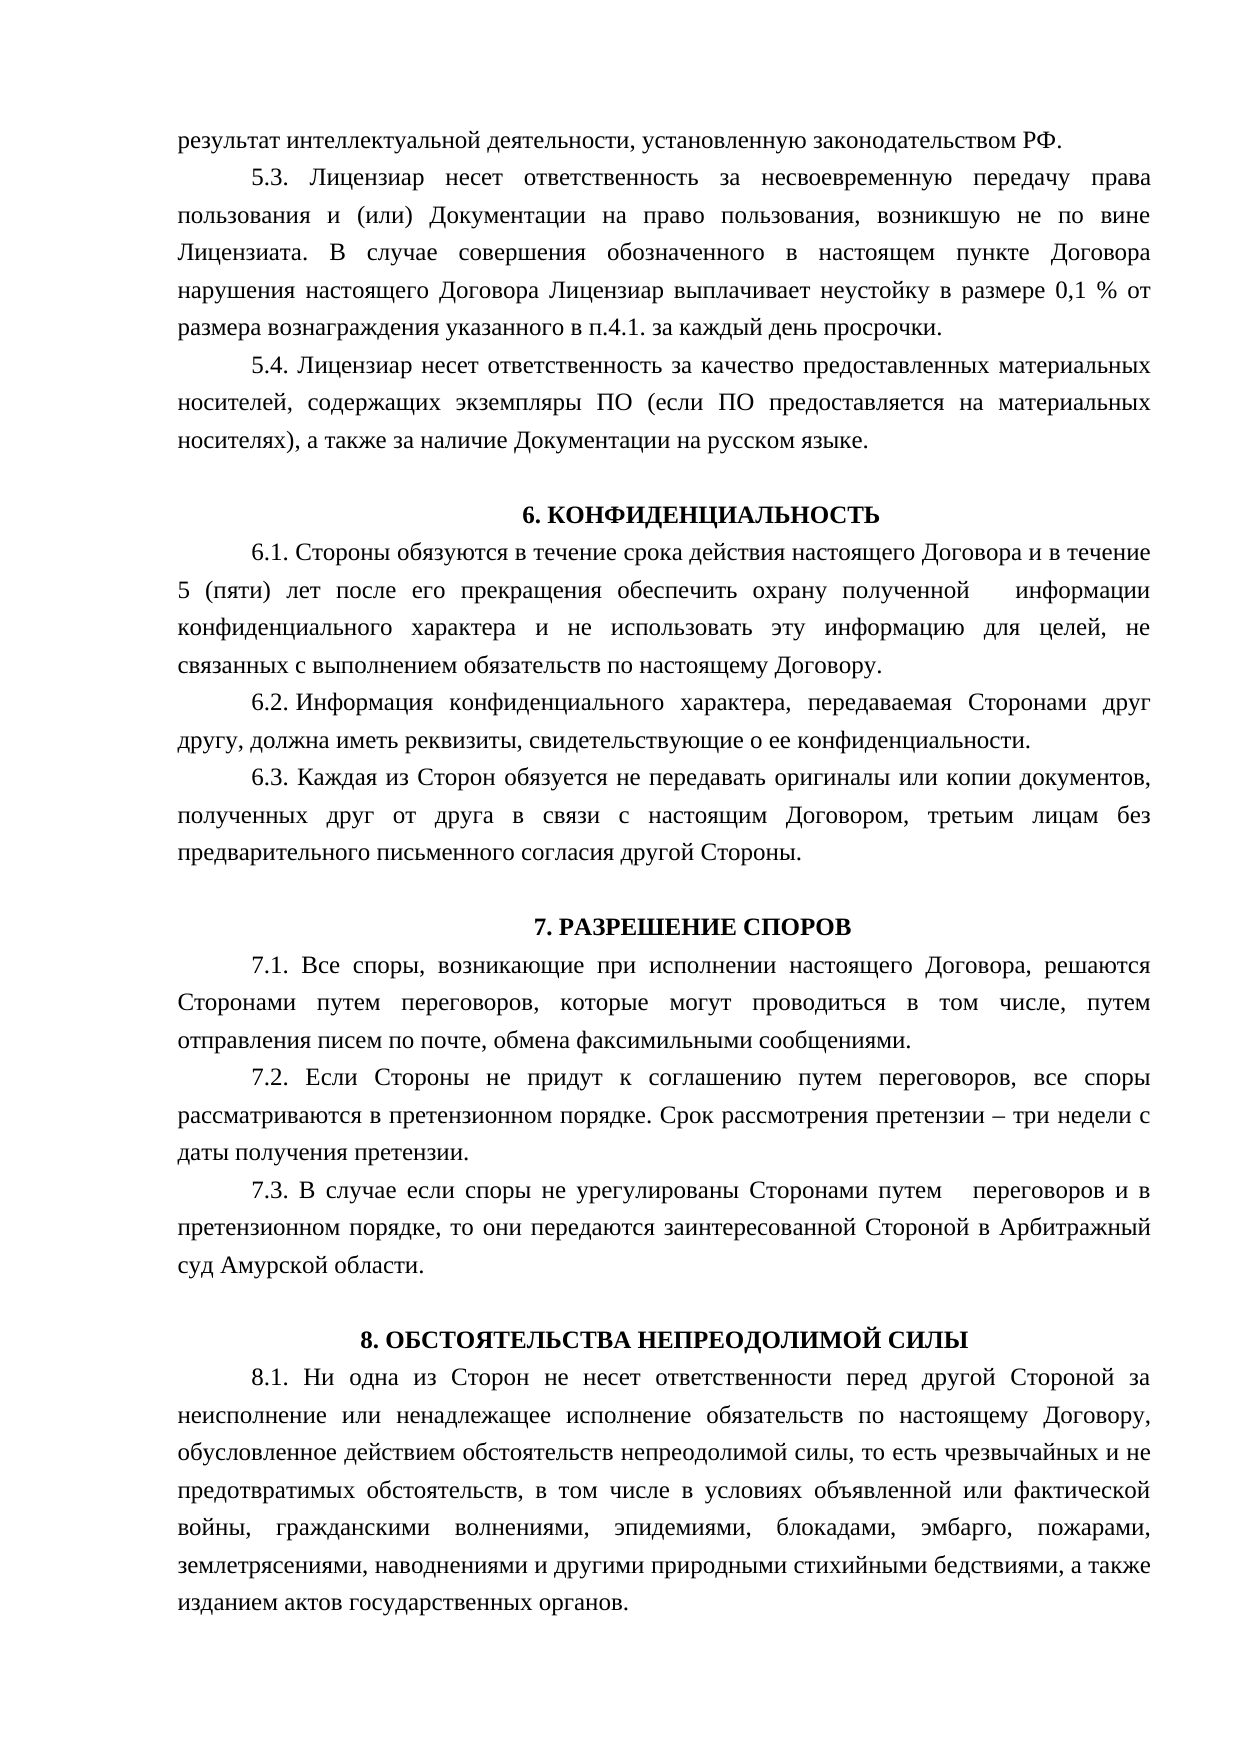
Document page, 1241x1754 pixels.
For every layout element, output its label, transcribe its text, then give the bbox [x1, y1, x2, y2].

text 8.1. Ни одна из Сторон не несет ответственности перед другой Стороной за неисполнение или ненадлежащее исполнение обязательств по настоящему Договору, обусловленное действием обстоятельств непреодолимой силы, то есть чрезвычайных и не предотвратимых обстоятельств, в том числе в условиях объявленной или фактической войны, гражданскими волнениями, эпидемиями, блокадами, эмбарго, пожарами, землетрясениями, наводнениями и другими природными стихийными бедствиями, а также изданием актов государственных органов. [177, 1356, 1152, 1618]
text 7.2. Если Стороны не придут к соглашению путем переговоров, все споры рассматриваются в претензионном порядке. Срок рассмотрения претензии – три недели с даты получения претензии. [177, 1056, 1152, 1168]
text 6.1. Стороны обязуются в течение срока действия настоящего Договора и в течение 5 (пяти) лет после его прекращения обеспечить охрану полученной информации конфиденциального характера и не использовать эту информацию для целей, не связанных с выполнением обязательств по настоящему Договору. [177, 531, 1152, 681]
text 6. КОНФИДЕНЦИАЛЬНОСТЬ [177, 493, 1152, 531]
text 5.4. Лицензиар несет ответственность за качество предоставленных материальных носителей, содержащих экземпляры ПО (если ПО предоставляется на материальных носителях), а также за наличие Документации на русском языке. [177, 343, 1152, 456]
text 8. ОБСТОЯТЕЛЬСТВА НЕПРЕОДОЛИМОЙ СИЛЫ [177, 1318, 1152, 1356]
text 6.3. Каждая из Сторон обязуется не передавать оригиналы или копии документов, полученных друг от друга в связи с настоящим Договором, третьим лицам без предварительного письменного согласия другой Стороны. [177, 756, 1152, 868]
text 5.3. Лицензиар несет ответственность за несвоевременную передачу права пользования и (или) Документации на право пользования, возникшую не по вине Лицензиата. В случае совершения обозначенного в настоящем пункте Договора нарушения настоящего Договора Лицензиар выплачивает неустойку в размере 0,1 % от размера вознаграждения указанного в п.4.1. за каждый день просрочки. [177, 156, 1152, 343]
text 7.1. Все споры, возникающие при исполнении настоящего Договора, решаются Сторонами путем переговоров, которые могут проводиться в том числе, путем отправления писем по почте, обмена факсимильными сообщениями. [177, 943, 1152, 1056]
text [177, 118, 1152, 156]
list Информация конфиденциального характера, передаваемая Сторонами друг другу, должна иметь реквизиты, свидетельствующие о ее конфиденциальности. [177, 681, 1152, 756]
text 7. РАЗРЕШЕНИЕ СПОРОВ [177, 906, 1152, 943]
text 7.3. В случае если споры не урегулированы Сторонами путем переговоров и в претензионном порядке, то они передаются заинтересованной Стороной в Арбитражный суд Амурской области. [177, 1168, 1152, 1281]
